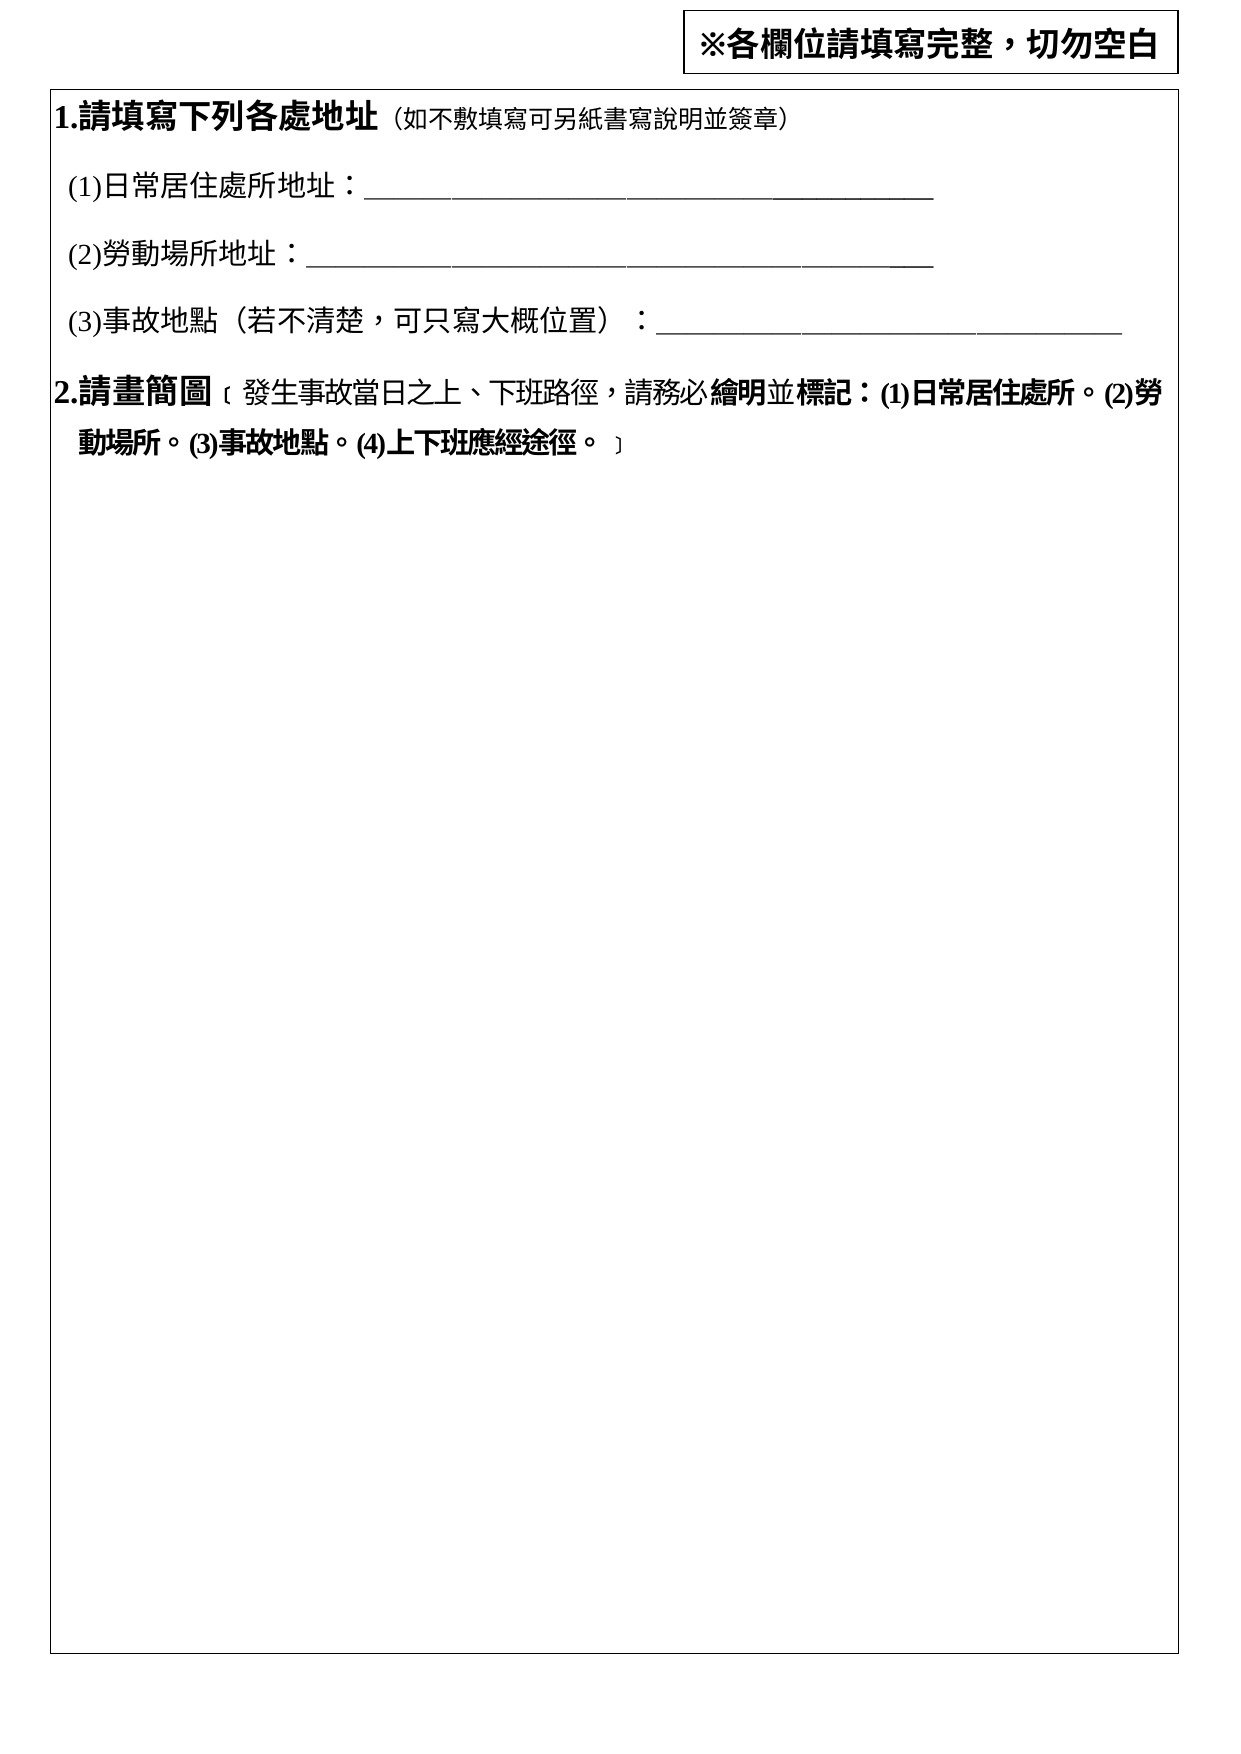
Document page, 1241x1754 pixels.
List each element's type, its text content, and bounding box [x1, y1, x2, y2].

table_cell 1.請填寫下列各處地址（如不敷填寫可另紙書寫說明並簽章） (1)日常居住處所地址：＿＿＿＿＿＿＿＿＿＿＿＿＿＿___________ (2)勞動場所地址：＿＿＿＿＿＿＿＿＿＿＿＿＿＿＿＿＿＿＿＿___ (3)事故地點（若不清楚，可只寫大概位置）：＿＿＿＿＿＿＿＿＿＿＿＿＿＿＿＿ 2.請畫簡圖﹝發生事故當日之上、下班路徑，請務必繪明並標記：(1)日常居住處所。(2)勞動場所。(3)事故地點。(4)上下班應經途徑。﹞ [51, 90, 1178, 1653]
